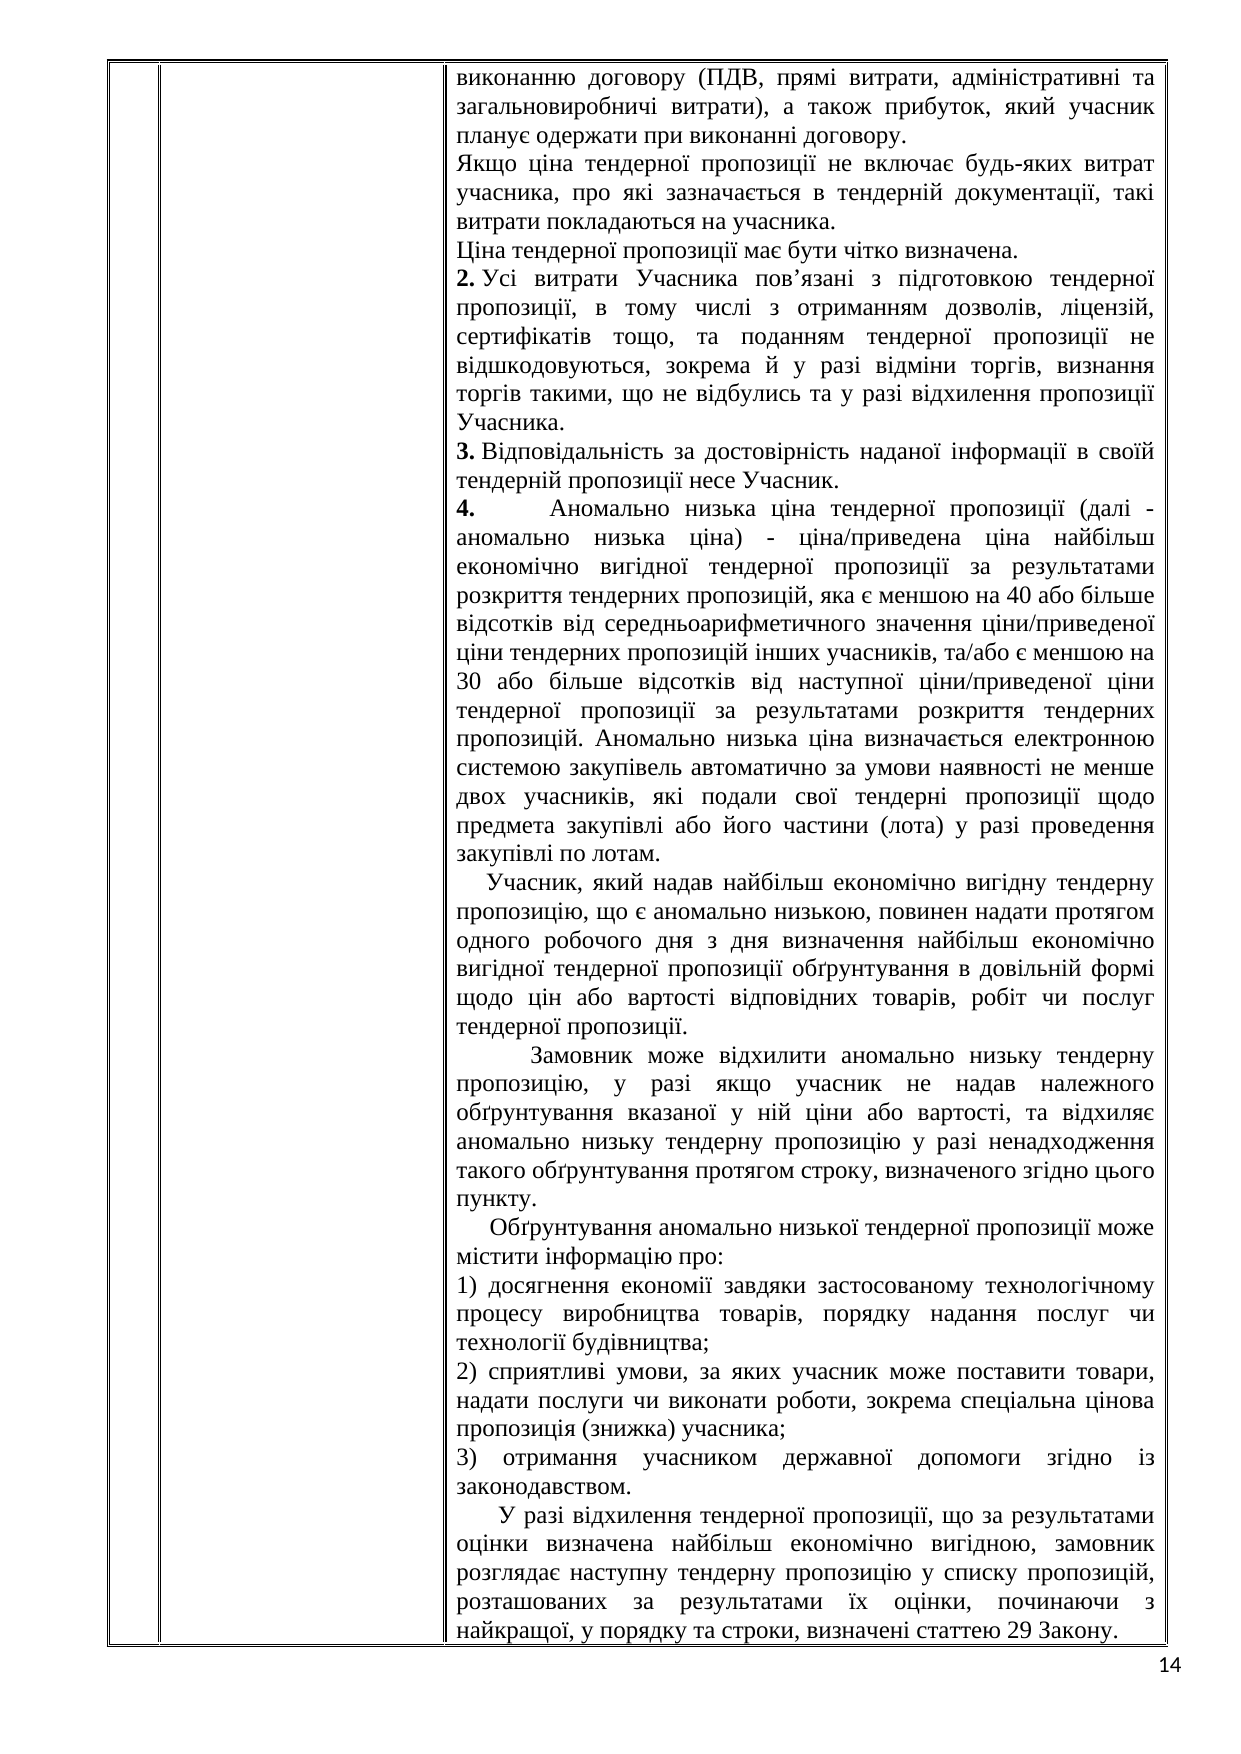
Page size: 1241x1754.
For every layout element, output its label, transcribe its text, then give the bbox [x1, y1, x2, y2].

table_cell [1166, 59, 1191, 1643]
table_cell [445, 63, 1166, 1643]
table_cell Інша інформація [160, 61, 445, 1643]
table_cell 2 [110, 63, 160, 1643]
